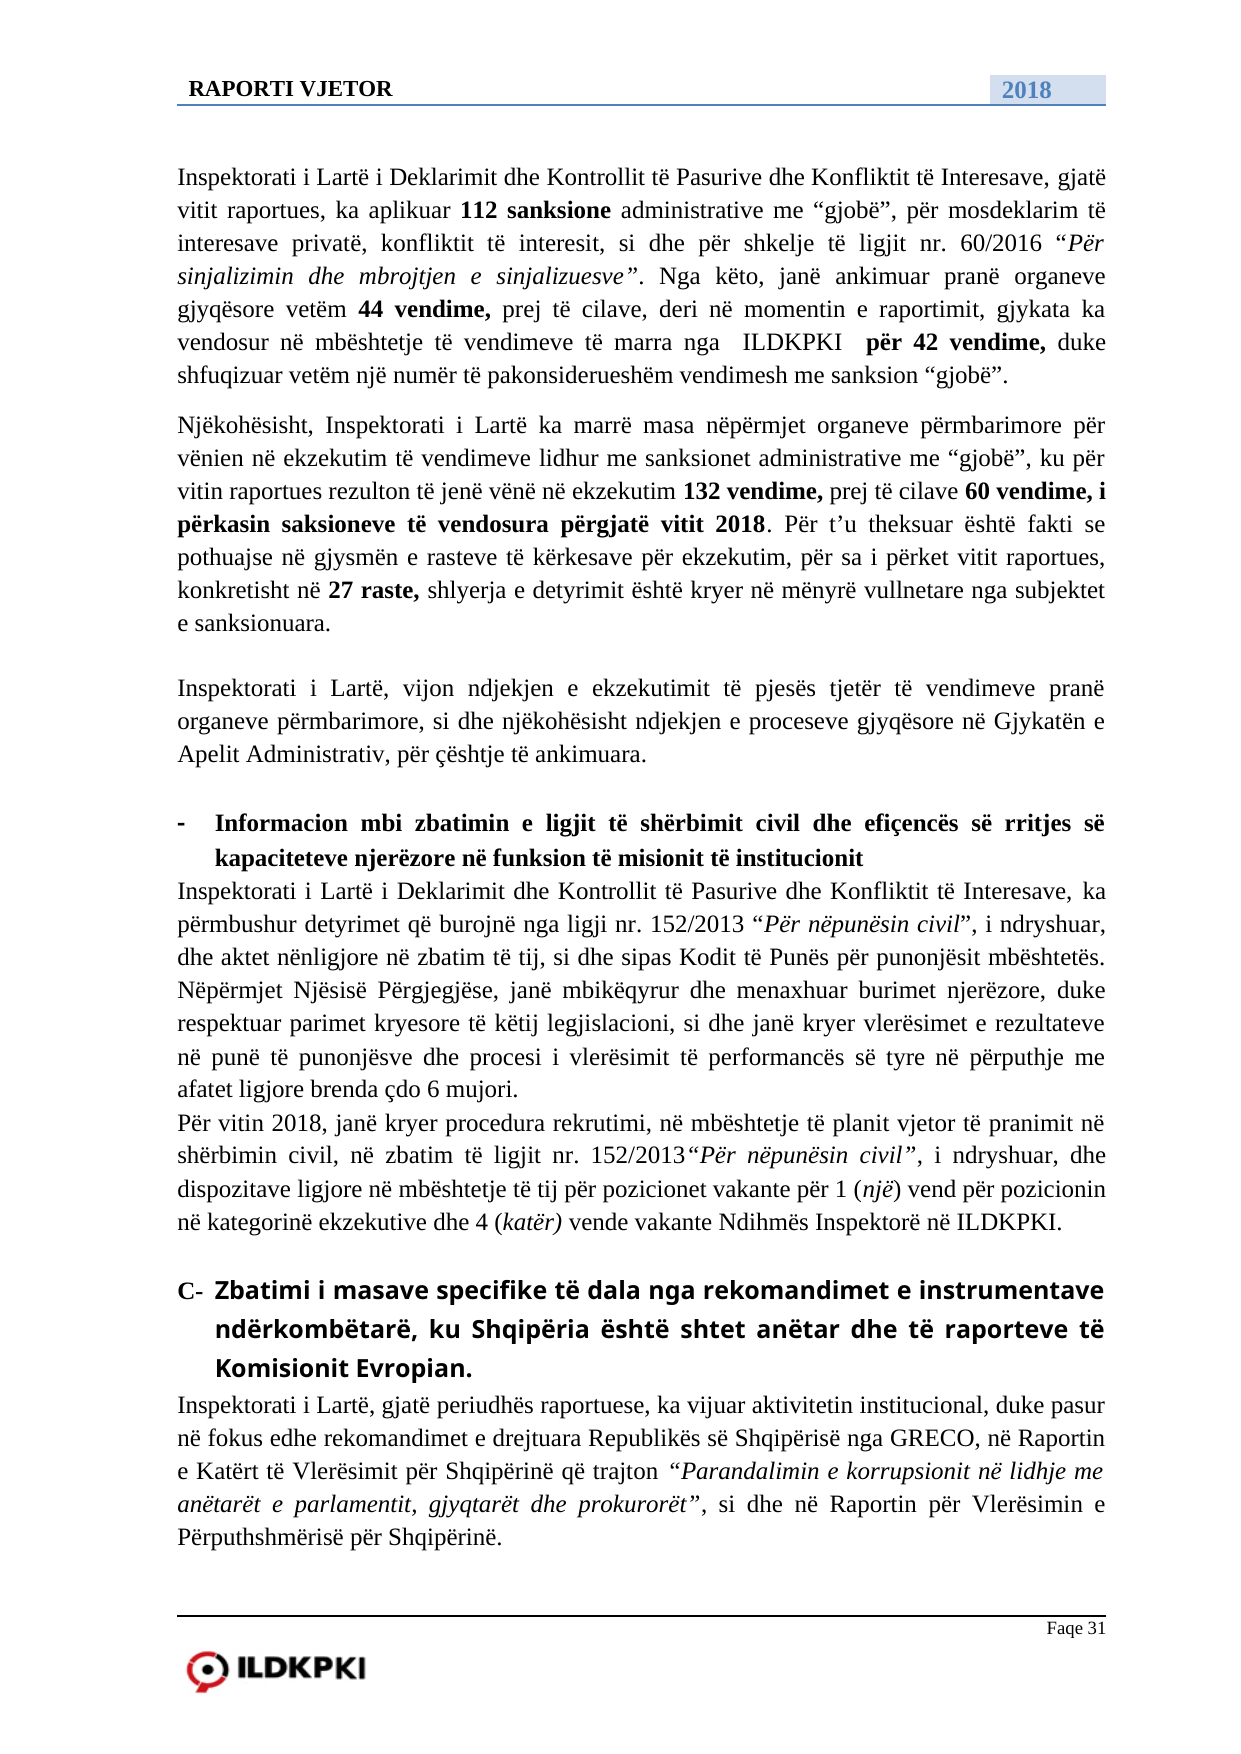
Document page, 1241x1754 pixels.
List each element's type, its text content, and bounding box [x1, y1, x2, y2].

list Zbatimi i masave specifike të dala nga rekomandimet e instrumentave ndërkombëtarë, ku Shqipëria është shtet anëtar dhe të raporteve të Komisionit Evropian. [177, 1273, 1106, 1385]
text Njëkohësisht, Inspektorati i Lartë ka marrë masa nëpërmjet organeve përmbarimore për vënien në ekzekutim të vendimeve lidhur me sanksionet administrative me “gjobë”, ku për vitin raportues rezulton të jenë vënë në ekzekutim 132 vendime, prej të cilave 60 vendime, i përkasin saksioneve të vendosura përgjatë vitit 2018. Për t’u theksuar është fakti se pothuajse në gjysmën e rasteve të kërkesave për ekzekutim, për sa i përket vitit raportues, konkretisht në 27 raste, shlyerja e detyrimit është kryer në mënyrë vullnetare nga subjektet e sanksionuara. [177, 410, 1106, 637]
text Inspektorati i Lartë, vijon ndjekjen e ekzekutimit të pjesës tjetër të vendimeve pranë organeve përmbarimore, si dhe njëkohësisht ndjekjen e proceseve gjyqësore në Gjykatën e Apelit Administrativ, për çështje të ankimuara. [177, 673, 1106, 768]
text Inspektorati i Lartë i Deklarimit dhe Kontrollit të Pasurive dhe Konfliktit të Interesave, gjatë vitit raportues, ka aplikuar 112 sanksione administrative me “gjobë”, për mosdeklarim të interesave privatë, konfliktit të interesit, si dhe për shkelje të ligjit nr. 60/2016 “Për sinjalizimin dhe mbrojtjen e sinjalizuesve”. Nga këto, janë ankimuar pranë organeve gjyqësore vetëm 44 vendime, prej të cilave, deri në momentin e raportimit, gjykata ka vendosur në mbështetje të vendimeve të marra nga ILDKPKI për 42 vendime, duke shfuqizuar vetëm një numër të pakonsiderueshëm vendimesh me sanksion “gjobë”. [177, 162, 1106, 389]
text Për vitin 2018, janë kryer procedura rekrutimi, në mbështetje të planit vjetor të pranimit në shërbimin civil, në zbatim të ligjit nr. 152/2013“Për nëpunësin civil”, i ndryshuar, dhe dispozitave ligjore në mbështetje të tij për pozicionet vakante për 1 (një) vend për pozicionin në kategorinë ekzekutive dhe 4 (katër) vende vakante Ndihmës Inspektorë në ILDKPKI. [177, 1108, 1106, 1235]
list Informacion mbi zbatimin e ligjit të shërbimit civil dhe efiçencës së rritjes së kapaciteteve njerëzore në funksion të misionit të institucionit [177, 805, 1106, 872]
text Inspektorati i Lartë, gjatë periudhës raportuese, ka vijuar aktivitetin institucional, duke pasur në fokus edhe rekomandimet e drejtuara Republikës së Shqipërisë nga GRECO, në Raportin e Katërt të Vlerësimit për Shqipërinë që trajton “Parandalimin e korrupsionit në lidhje me anëtarët e parlamentit, gjyqtarët dhe prokurorët”, si dhe në Raportin për Vlerësimin e Përputhshmërisë për Shqipërinë. [177, 1390, 1106, 1551]
picture [177, 1638, 374, 1698]
text Inspektorati i Lartë i Deklarimit dhe Kontrollit të Pasurive dhe Konfliktit të Interesave, ka përmbushur detyrimet që burojnë nga ligji nr. 152/2013 “Për nëpunësin civil”, i ndryshuar, dhe aktet nënligjore në zbatim të tij, si dhe sipas Kodit të Punës për punonjësit mbështetës. Nëpërmjet Njësisë Përgjegjëse, janë mbikëqyrur dhe menaxhuar burimet njerëzore, duke respektuar parimet kryesore të këtij legjislacioni, si dhe janë kryer vlerësimet e rezultateve në punë të punonjësve dhe procesi i vlerësimit të performancës së tyre në përputhje me afatet ligjore brenda çdo 6 mujori. [177, 876, 1106, 1103]
